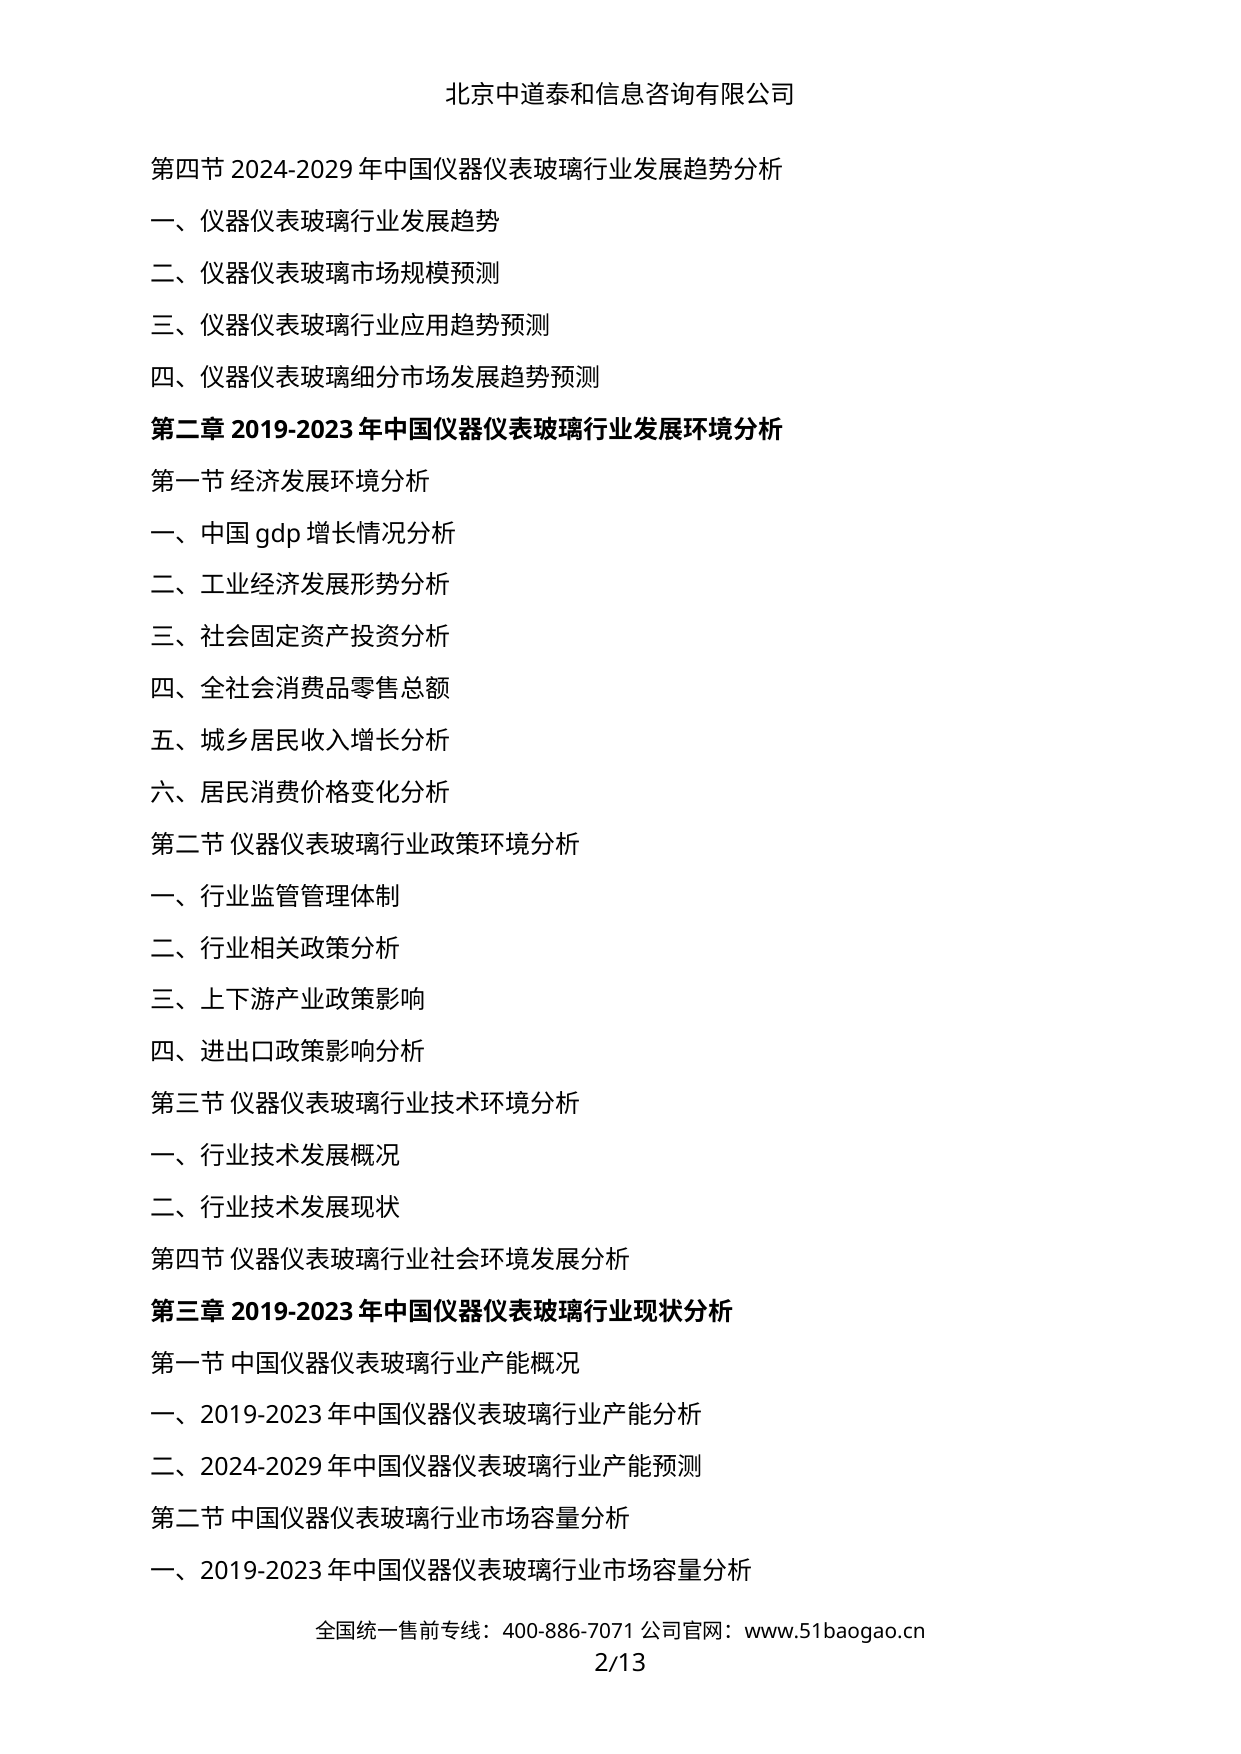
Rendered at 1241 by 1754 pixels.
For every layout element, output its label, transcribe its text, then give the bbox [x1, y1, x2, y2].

text 第三节 仪器仪表玻璃行业技术环境分析 [150, 1084, 1090, 1120]
text 一、行业技术发展概况 [150, 1136, 1090, 1172]
text 二、仪器仪表玻璃市场规模预测 [150, 254, 1090, 290]
text 三、上下游产业政策影响 [150, 980, 1090, 1016]
text 一、仪器仪表玻璃行业发展趋势 [150, 202, 1090, 238]
text 二、2024-2029年中国仪器仪表玻璃行业产能预测 [150, 1447, 1090, 1483]
text 第一节 经济发展环境分析 [150, 461, 1090, 497]
text 六、居民消费价格变化分析 [150, 772, 1090, 809]
text 三、仪器仪表玻璃行业应用趋势预测 [150, 306, 1090, 342]
text 一、行业监管管理体制 [150, 876, 1090, 912]
text 第二节 仪器仪表玻璃行业政策环境分析 [150, 824, 1090, 861]
text 第二节 中国仪器仪表玻璃行业市场容量分析 [150, 1499, 1090, 1535]
text 三、社会固定资产投资分析 [150, 617, 1090, 653]
text 二、行业技术发展现状 [150, 1187, 1090, 1224]
text 二、工业经济发展形势分析 [150, 565, 1090, 601]
text 一、2019-2023年中国仪器仪表玻璃行业产能分析 [150, 1395, 1090, 1431]
text 五、城乡居民收入增长分析 [150, 721, 1090, 757]
text 第四节 仪器仪表玻璃行业社会环境发展分析 [150, 1239, 1090, 1276]
text 第三章 2019-2023年中国仪器仪表玻璃行业现状分析 [150, 1291, 1090, 1327]
text 二、行业相关政策分析 [150, 928, 1090, 964]
text 一、2019-2023年中国仪器仪表玻璃行业市场容量分析 [150, 1551, 1090, 1587]
text 第四节 2024-2029年中国仪器仪表玻璃行业发展趋势分析 [150, 150, 1090, 186]
text 第一节 中国仪器仪表玻璃行业产能概况 [150, 1343, 1090, 1379]
text 四、仪器仪表玻璃细分市场发展趋势预测 [150, 357, 1090, 394]
text 四、进出口政策影响分析 [150, 1032, 1090, 1068]
text 四、全社会消费品零售总额 [150, 669, 1090, 705]
text 第二章 2019-2023年中国仪器仪表玻璃行业发展环境分析 [150, 409, 1090, 446]
text 一、中国gdp增长情况分析 [150, 513, 1090, 549]
